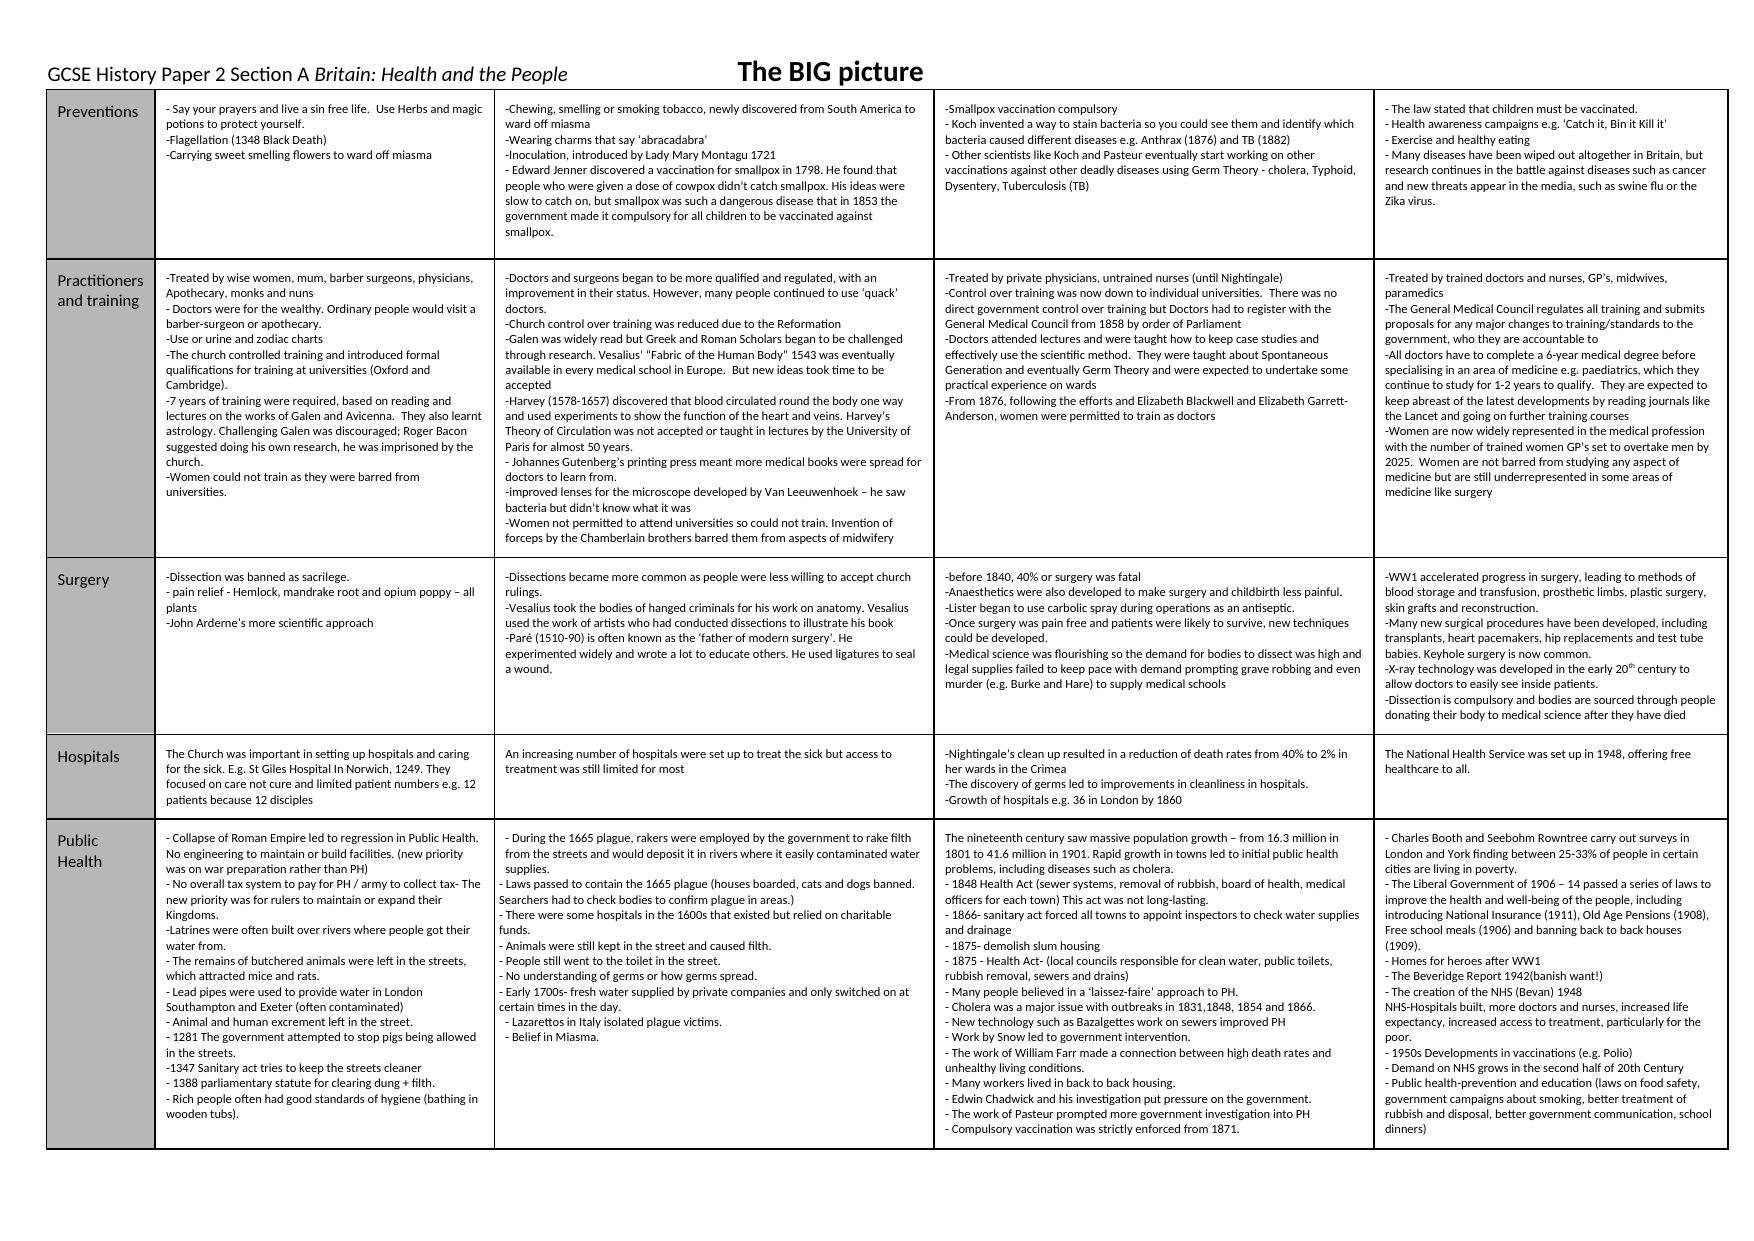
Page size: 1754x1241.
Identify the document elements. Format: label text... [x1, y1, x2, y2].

table_cell -Treated by wise women, mum, barber surgeons, physicians, Apothecary, monks and nuns - Doctors were for the wealthy. Ordinary people would visit a barber-surgeon or apothecary. -Use or urine and zodiac charts -The church controlled training and introduced formal qualifications for training at universities (Oxford and Cambridge). -7 years of training were required, based on reading and lectures on the works of Galen and Avicenna. They also learnt astrology. Challenging Galen was discouraged; Roger Bacon suggested doing his own research, he was imprisoned by the church. -Women could not train as they were barred from universities. [156, 260, 494, 557]
table_cell -Treated by trained doctors and nurses, GP’s, midwives, paramedics -The General Medical Council regulates all training and submits proposals for any major changes to training/standards to the government, who they are accountable to -All doctors have to complete a 6-year medical degree before specialising in an area of medicine e.g. paediatrics, which they continue to study for 1-2 years to qualify. They are expected to keep abreast of the latest developments by reading journals like the Lancet and going on further training courses -Women are now widely represented in the medical profession with the number of trained women GP’s set to overtake men by 2025. Women are not barred from studying any aspect of medicine but are still underrepresented in some areas of medicine like surgery [1375, 260, 1727, 557]
table_cell -Chewing, smelling or smoking tobacco, newly discovered from South America to ward off miasma -Wearing charms that say ‘abracadabra’ -Inoculation, introduced by Lady Mary Montagu 1721 - Edward Jenner discovered a vaccination for smallpox in 1798. He found that people who were given a dose of cowpox didn’t catch smallpox. His ideas were slow to catch on, but smallpox was such a dangerous disease that in 1853 the government made it compulsory for all children to be vaccinated against smallpox. [495, 90, 933, 258]
table_cell -WW1 accelerated progress in surgery, leading to methods of blood storage and transfusion, prosthetic limbs, plastic surgery, skin grafts and reconstruction. -Many new surgical procedures have been developed, including transplants, heart pacemakers, hip replacements and test tube babies. Keyhole surgery is now common. -X-ray technology was developed in the early 20th century to allow doctors to easily see inside patients. -Dissection is compulsory and bodies are sourced through people donating their body to medical science after they have died [1375, 558, 1727, 733]
table_cell Preventions [47, 90, 154, 258]
table_cell Practitioners and training [47, 260, 154, 557]
table_cell Hospitals [47, 735, 154, 818]
table_cell - The law stated that children must be vaccinated. - Health awareness campaigns e.g. ‘Catch it, Bin it Kill it’ - Exercise and healthy eating - Many diseases have been wiped out altogether in Britain, but research continues in the battle against diseases such as cancer and new threats appear in the media, such as swine flu or the Zika virus. [1375, 90, 1727, 258]
table_cell -Dissection was banned as sacrilege. - pain relief - Hemlock, mandrake root and opium poppy – all plants -John Arderne’s more scientific approach [156, 558, 494, 733]
table_cell -Smallpox vaccination compulsory - Koch invented a way to stain bacteria so you could see them and identify which bacteria caused different diseases e.g. Anthrax (1876) and TB (1882) - Other scientists like Koch and Pasteur eventually start working on other vaccinations against other deadly diseases using Germ Theory - cholera, Typhoid, Dysentery, Tuberculosis (TB) [935, 90, 1373, 258]
table_cell The National Health Service was set up in 1948, offering free healthcare to all. [1375, 735, 1727, 818]
table_cell -Doctors and surgeons began to be more qualified and regulated, with an improvement in their status. However, many people continued to use ‘quack’ doctors. -Church control over training was reduced due to the Reformation -Galen was widely read but Greek and Roman Scholars began to be challenged through research. Vesalius’ “Fabric of the Human Body” 1543 was eventually available in every medical school in Europe. But new ideas took time to be accepted -Harvey (1578-1657) discovered that blood circulated round the body one way and used experiments to show the function of the heart and veins. Harvey’s Theory of Circulation was not accepted or taught in lectures by the University of Paris for almost 50 years. - Johannes Gutenberg’s printing press meant more medical books were spread for doctors to learn from. -improved lenses for the microscope developed by Van Leeuwenhoek – he saw bacteria but didn’t know what it was -Women not permitted to attend universities so could not train. Invention of forceps by the Chamberlain brothers barred them from aspects of midwifery [495, 260, 933, 557]
table_cell The Church was important in setting up hospitals and caring for the sick. E.g. St Giles Hospital In Norwich, 1249. They focused on care not cure and limited patient numbers e.g. 12 patients because 12 disciples [156, 735, 494, 818]
table_cell Surgery [47, 558, 154, 733]
table_cell -Treated by private physicians, untrained nurses (until Nightingale) -Control over training was now down to individual universities. There was no direct government control over training but Doctors had to register with the General Medical Council from 1858 by order of Parliament -Doctors attended lectures and were taught how to keep case studies and effectively use the scientific method. They were taught about Spontaneous Generation and eventually Germ Theory and were expected to undertake some practical experience on wards -From 1876, following the efforts and Elizabeth Blackwell and Elizabeth Garrett-Anderson, women were permitted to train as doctors [935, 260, 1373, 557]
table_cell -Nightingale’s clean up resulted in a reduction of death rates from 40% to 2% in her wards in the Crimea -The discovery of germs led to improvements in cleanliness in hospitals. -Growth of hospitals e.g. 36 in London by 1860 [935, 735, 1373, 818]
table_cell -Dissections became more common as people were less willing to accept church rulings. -Vesalius took the bodies of hanged criminals for his work on anatomy. Vesalius used the work of artists who had conducted dissections to illustrate his book -Paré (1510-90) is often known as the ‘father of modern surgery’. He experimented widely and wrote a lot to educate others. He used ligatures to seal a wound. [495, 558, 933, 733]
table_cell The nineteenth century saw massive population growth – from 16.3 million in 1801 to 41.6 million in 1901. Rapid growth in towns led to initial public health problems, including diseases such as cholera. - 1848 Health Act (sewer systems, removal of rubbish, board of health, medical officers for each town) This act was not long-lasting. - 1866- sanitary act forced all towns to appoint inspectors to check water supplies and drainage - 1875- demolish slum housing - 1875 - Health Act- (local councils responsible for clean water, public toilets, rubbish removal, sewers and drains) - Many people believed in a ‘laissez-faire’ approach to PH. - Cholera was a major issue with outbreaks in 1831,1848, 1854 and 1866. - New technology such as Bazalgettes work on sewers improved PH - Work by Snow led to government intervention. - The work of William Farr made a connection between high death rates and unhealthy living conditions. - Many workers lived in back to back housing. - Edwin Chadwick and his investigation put pressure on the government. - The work of Pasteur prompted more government investigation into PH - Compulsory vaccination was strictly enforced from 1871. [935, 820, 1373, 1148]
table_cell - Charles Booth and Seebohm Rowntree carry out surveys in London and York finding between 25-33% of people in certain cities are living in poverty. - The Liberal Government of 1906 – 14 passed a series of laws to improve the health and well-being of the people, including introducing National Insurance (1911), Old Age Pensions (1908), Free school meals (1906) and banning back to back houses (1909). - Homes for heroes after WW1 - The Beveridge Report 1942(banish want!) - The creation of the NHS (Bevan) 1948 NHS-Hospitals built, more doctors and nurses, increased life expectancy, increased access to treatment, particularly for the poor. - 1950s Developments in vaccinations (e.g. Polio) - Demand on NHS grows in the second half of 20th Century - Public health-prevention and education (laws on food safety, government campaigns about smoking, better treatment of rubbish and disposal, better government communication, school dinners) [1375, 820, 1727, 1148]
table_cell Public Health [47, 820, 154, 1148]
table_cell - Collapse of Roman Empire led to regression in Public Health. No engineering to maintain or build facilities. (new priority was on war preparation rather than PH) - No overall tax system to pay for PH / army to collect tax- The new priority was for rulers to maintain or expand their Kingdoms. -Latrines were often built over rivers where people got their water from. - The remains of butchered animals were left in the streets, which attracted mice and rats. - Lead pipes were used to provide water in London Southampton and Exeter (often contaminated) - Animal and human excrement left in the street. - 1281 The government attempted to stop pigs being allowed in the streets. -1347 Sanitary act tries to keep the streets cleaner - 1388 parliamentary statute for clearing dung + filth. - Rich people often had good standards of hygiene (bathing in wooden tubs). [156, 820, 494, 1148]
table_cell An increasing number of hospitals were set up to treat the sick but access to treatment was still limited for most [495, 735, 933, 818]
table_cell - Say your prayers and live a sin free life. Use Herbs and magic potions to protect yourself. -Flagellation (1348 Black Death) -Carrying sweet smelling flowers to ward off miasma [156, 90, 494, 258]
table_cell - During the 1665 plague, rakers were employed by the government to rake filth from the streets and would deposit it in rivers where it easily contaminated water supplies. - Laws passed to contain the 1665 plague (houses boarded, cats and dogs banned. Searchers had to check bodies to confirm plague in areas.) - There were some hospitals in the 1600s that existed but relied on charitable funds. - Animals were still kept in the street and caused filth. - People still went to the toilet in the street. - No understanding of germs or how germs spread. - Early 1700s- fresh water supplied by private companies and only switched on at certain times in the day. - Lazarettos in Italy isolated plague victims. - Belief in Miasma. [495, 820, 933, 1148]
table_cell -before 1840, 40% or surgery was fatal -Anaesthetics were also developed to make surgery and childbirth less painful. -Lister began to use carbolic spray during operations as an antiseptic. -Once surgery was pain free and patients were likely to survive, new techniques could be developed. -Medical science was flourishing so the demand for bodies to dissect was high and legal supplies failed to keep pace with demand prompting grave robbing and even murder (e.g. Burke and Hare) to supply medical schools [935, 558, 1373, 733]
